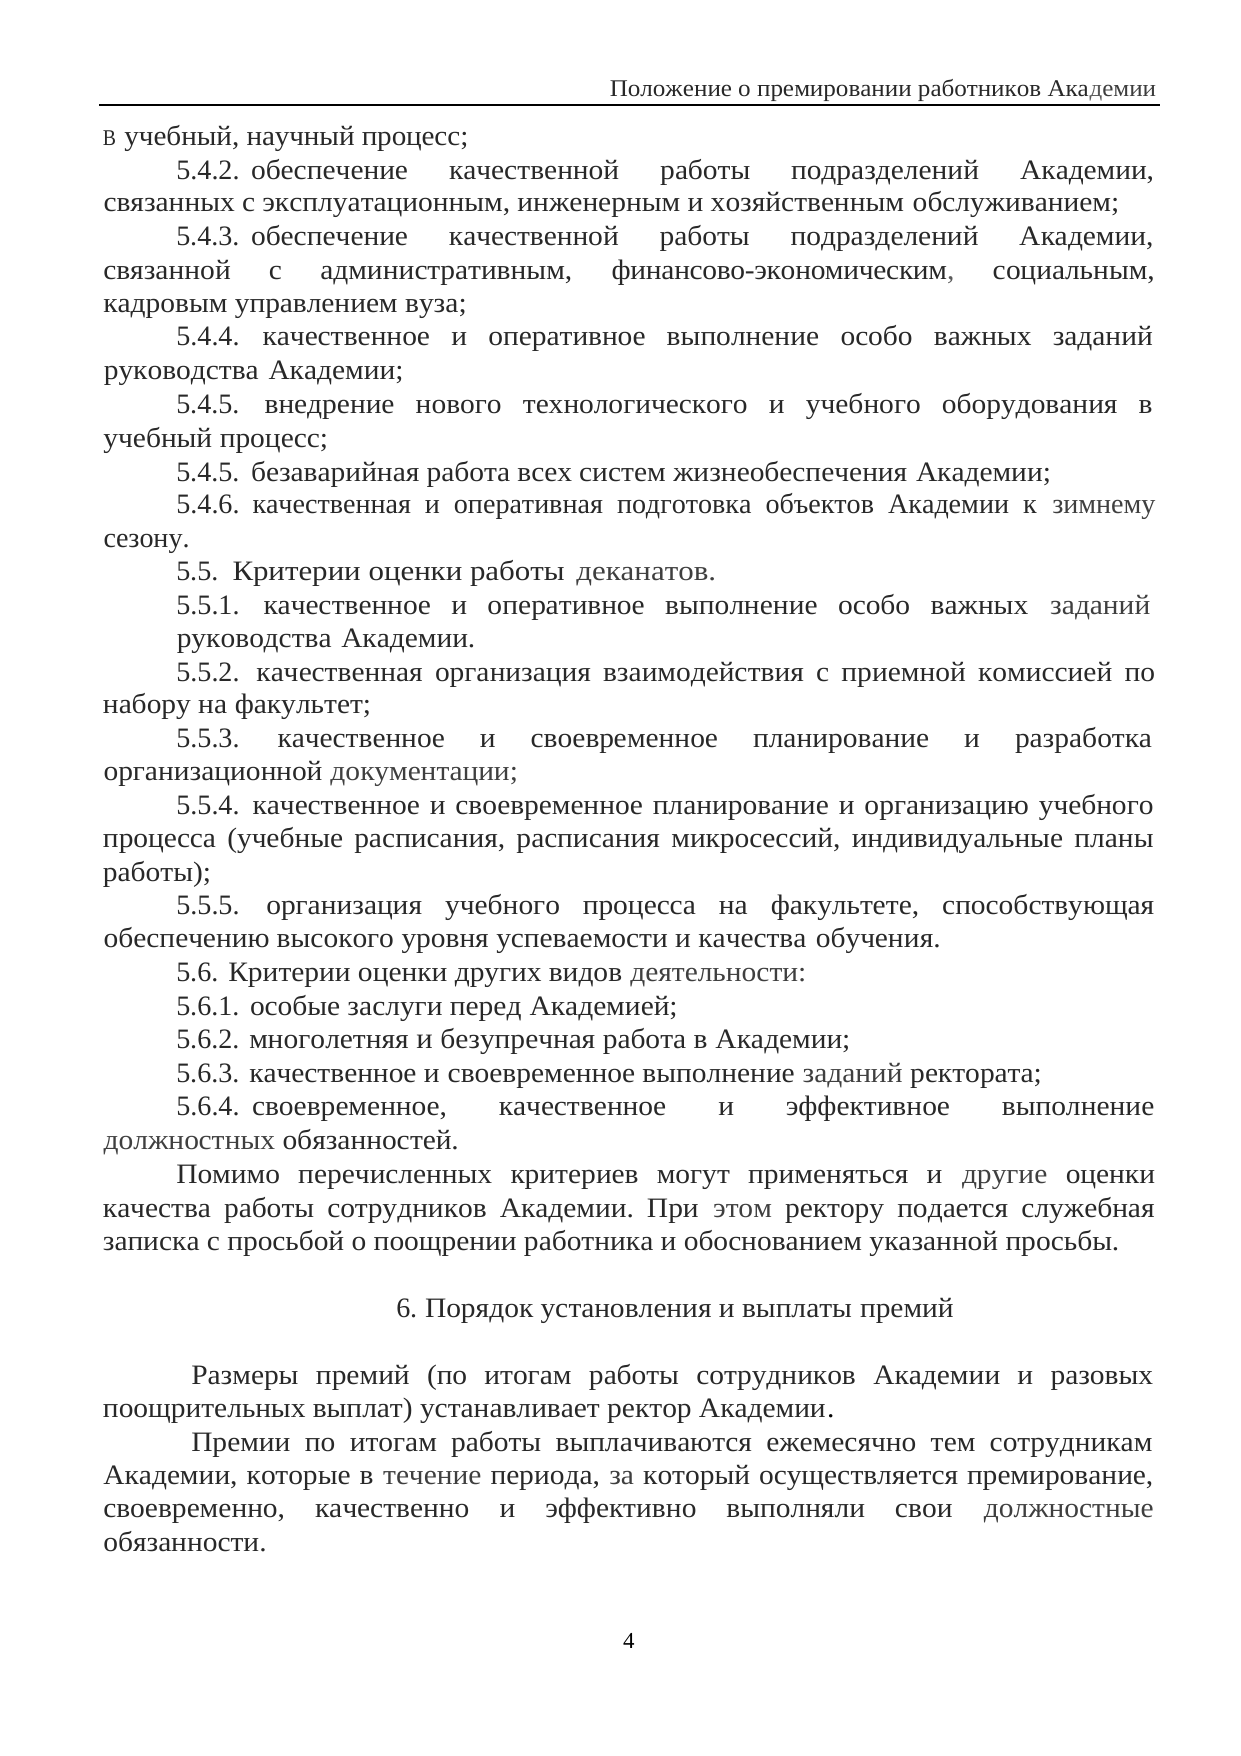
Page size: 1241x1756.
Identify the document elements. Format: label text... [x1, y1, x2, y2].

list многолетняя и безупречная работа в Академии; [176, 1021, 1169, 1055]
list особые заслуги перед Академией; [176, 989, 1169, 1021]
list качественная и оперативная подготовка объектов Академии к зимнему сезону. [103, 488, 1155, 554]
list Критерии оценки работы деканатов. [176, 556, 1169, 587]
text в учебный, научный процесс; [103, 119, 1169, 151]
list качественное и оперативное выполнение особо важных заданий руководства Академии. [176, 588, 1150, 653]
list Критерии оценки других видов деятельности: [176, 955, 1169, 987]
list внедрение нового технологического и учебного оборудования в учебный процесс; [103, 387, 1154, 454]
list своевременное, качественное и эффективное выполнение должностных обязанностей. [103, 1089, 1154, 1156]
list качественная организация взаимодействия с приемной комиссией по набору на факультет; [103, 655, 1157, 720]
list качественное и своевременное выполнение заданий ректората; [176, 1056, 1169, 1089]
text Размеры премий (по итогам работы сотрудников Академии и разовых поощрительных выплат) устанавливает ректор Академии. [103, 1358, 1155, 1423]
list Порядок установления и выплаты премий [396, 1291, 1169, 1323]
list качественное и своевременное планирование и разработка организационной документации; [103, 722, 1153, 787]
list качественное и своевременное планирование и организацию учебного процесса (учебные расписания, расписания микросессий, индивидуальные планы работы); [103, 788, 1155, 887]
list обеспечение качественной работы подразделений Академии, связанных с эксплуатационным, инженерным и хозяйственным обслуживанием; [103, 153, 1154, 218]
list обеспечение качественной работы подразделений Академии, связанной с административным, финансово-экономическим, социальным, кадровым управлением вуза; [103, 219, 1155, 318]
text Помимо перечисленных критериев могут применяться и другие оценки качества работы сотрудников Академии. При этом ректору подается служебная записка с просьбой о поощрении работника и обоснованием указанной просьбы. [103, 1157, 1155, 1256]
list качественное и оперативное выполнение особо важных заданий руководства Академии; [103, 319, 1154, 386]
list организация учебного процесса на факультете, способствующая обеспечению высокого уровня успеваемости и качества обучения. [103, 888, 1156, 953]
text Премии по итогам работы выплачиваются ежемесячно тем сотрудникам Академии, которые в течение периода, за который осуществляется премирование, своевременно, качественно и эффективно выполняли свои должностные обязанности. [103, 1425, 1154, 1557]
list безаварийная работа всех систем жизнеобеспечения Академии; [176, 455, 1169, 488]
